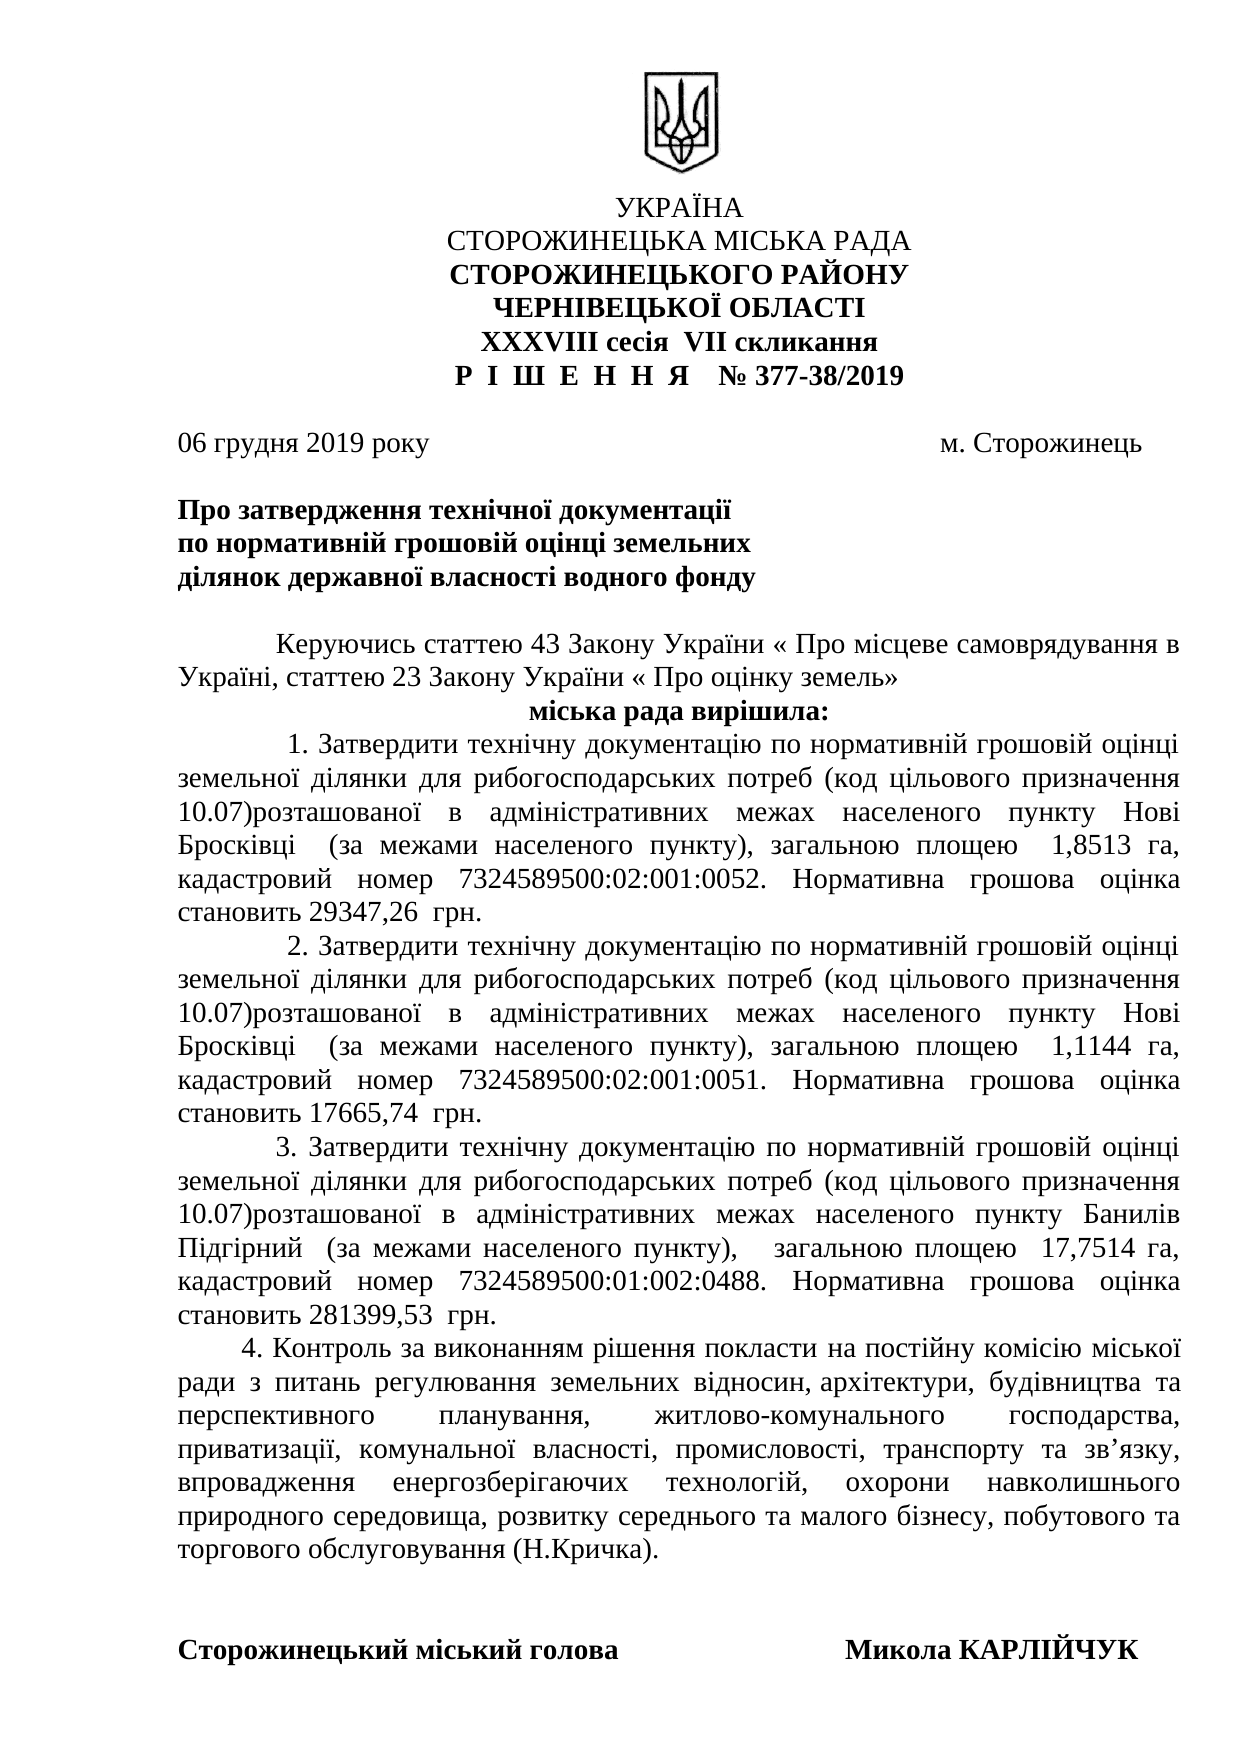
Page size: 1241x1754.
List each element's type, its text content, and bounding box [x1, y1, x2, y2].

text 06 грудня 2019 року м. Сторожинець [177, 425, 1181, 458]
text Керуючись статтею 43 Закону України « Про місцеве самоврядування в Україні, статтею 23 Закону України « Про оцінку земель» [177, 626, 1181, 693]
picture [623, 59, 735, 190]
subtitle Р І Ш Е Н Н Я № 377-38/2019 [177, 358, 1181, 391]
text СТОРОЖИНЕЦЬКОГО РАЙОНУ [177, 257, 1181, 291]
text 1. Затвердити технічну документацію по нормативній грошовій оцінці земельної ділянки для рибогосподарських потреб (код цільового призначення 10.07)розташованої в адміністративних межах населеного пункту Нові Бросківці (за межами населеного пункту), загальною площею 1,8513 га, кадастровий номер 7324589500:02:001:0052. Нормативна грошова оцінка становить 29347,26 грн. [177, 727, 1181, 928]
text по нормативній грошовій оцінці земельних [177, 525, 1181, 559]
text Про затвердження технічної документації [177, 492, 1181, 525]
text ХХХVІІІ сесія VII скликання [177, 324, 1181, 358]
text 2. Затвердити технічну документацію по нормативній грошовій оцінці земельної ділянки для рибогосподарських потреб (код цільового призначення 10.07)розташованої в адміністративних межах населеного пункту Нові Бросківці (за межами населеного пункту), загальною площею 1,1144 га, кадастровий номер 7324589500:02:001:0051. Нормативна грошова оцінка становить 17665,74 грн. [177, 928, 1181, 1129]
subtitle СТОРОЖИНЕЦЬКА МІСЬКА РАДА [177, 223, 1181, 257]
text міська рада вирішила: [177, 693, 1181, 727]
text Сторожинецький міський голова Микола КАРЛІЙЧУК [177, 1632, 1181, 1666]
text ділянок державної власності водного фонду [177, 559, 1181, 592]
text 3. Затвердити технічну документацію по нормативній грошовій оцінці земельної ділянки для рибогосподарських потреб (код цільового призначення 10.07)розташованої в адміністративних межах населеного пункту Банилів Підгірний (за межами населеного пункту), загальною площею 17,7514 га, кадастровий номер 7324589500:01:002:0488. Нормативна грошова оцінка становить 281399,53 грн. [177, 1129, 1181, 1330]
subtitle УКРАЇНА [177, 190, 1181, 223]
text 4. Контроль за виконанням рішення покласти на постійну комісію міської ради з питань регулювання земельних відносин, архітектури, будівництва та перспективного планування, житлово-комунального господарства, приватизації, комунальної власності, промисловості, транспорту та зв’язку, впровадження енергозберігаючих технологій, охорони навколишнього природного середовища, розвитку середнього та малого бізнесу, побутового та торгового обслуговування (Н.Кричка). [177, 1330, 1181, 1565]
text ЧЕРНІВЕЦЬКОЇ ОБЛАСТІ [177, 291, 1181, 324]
